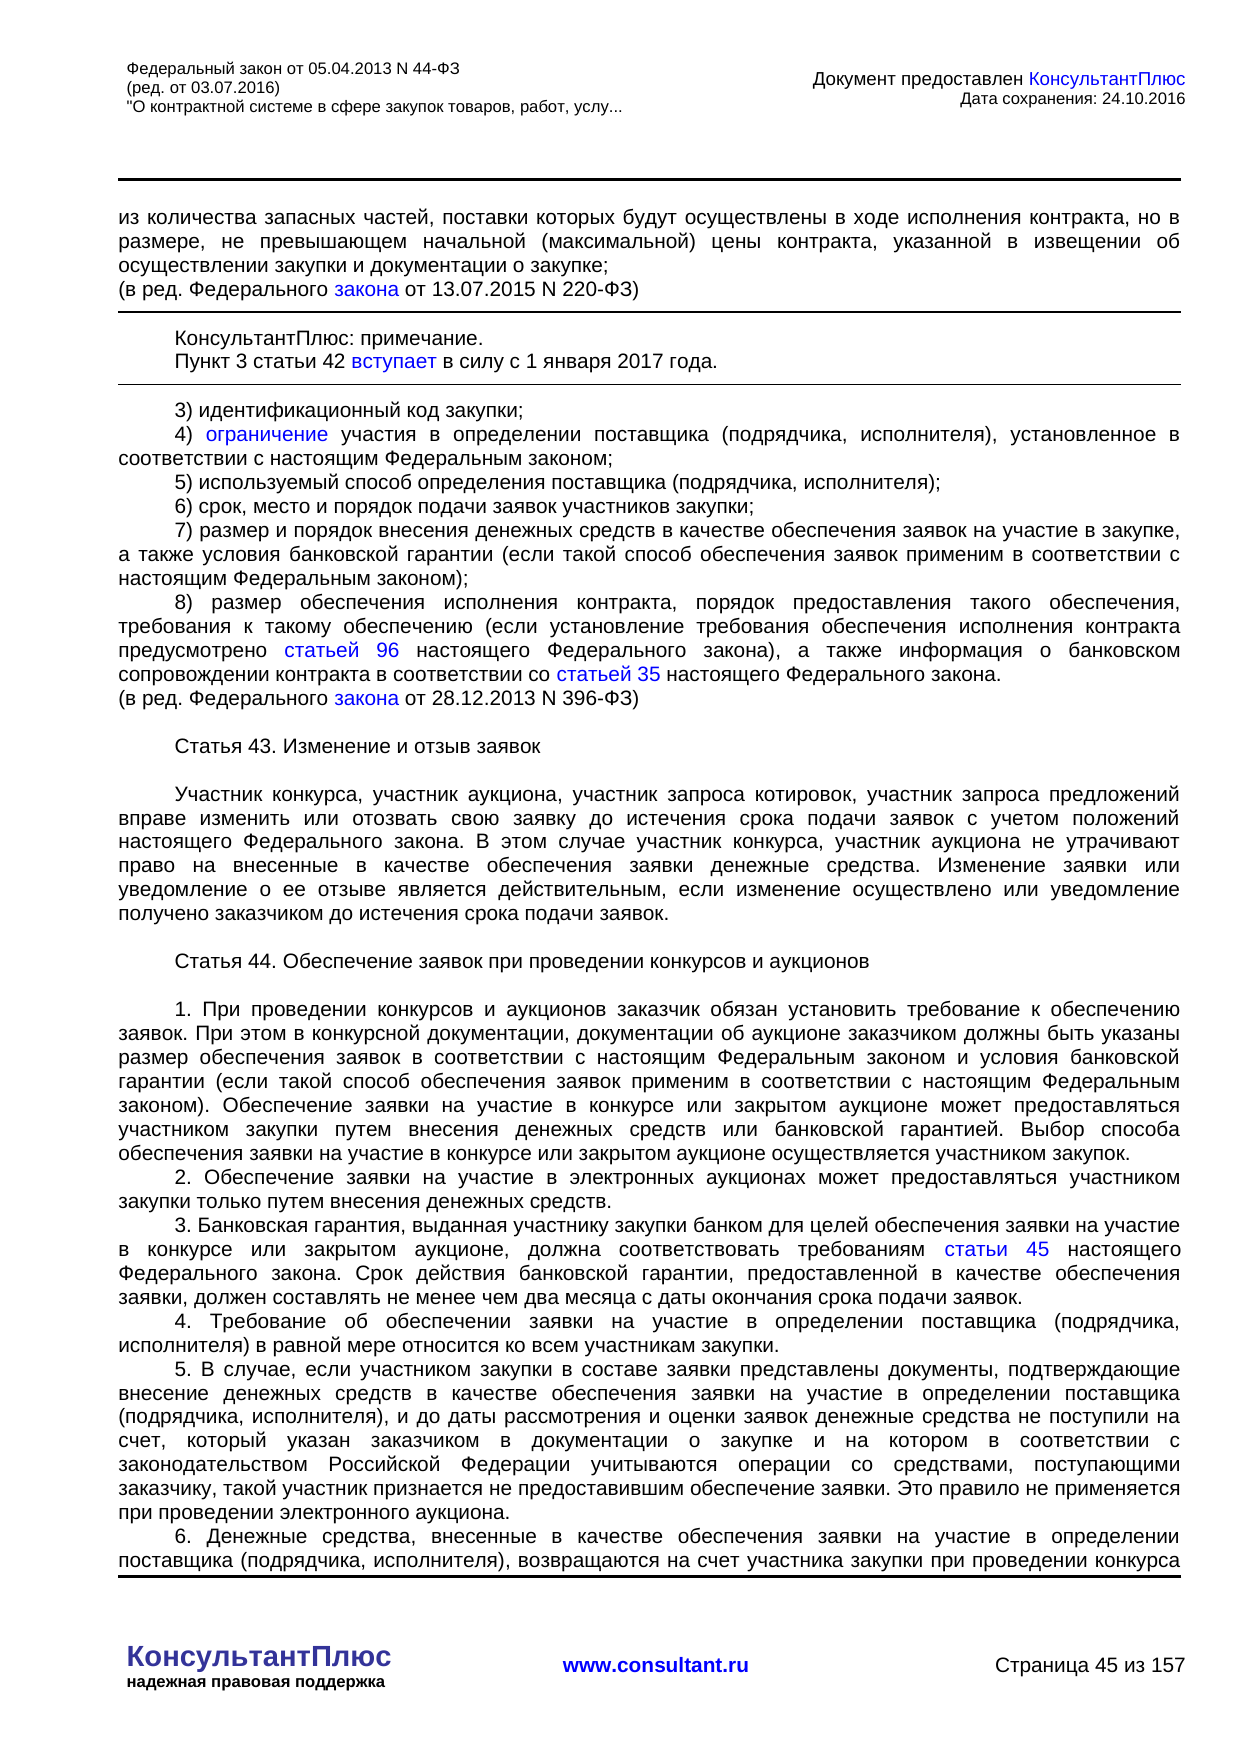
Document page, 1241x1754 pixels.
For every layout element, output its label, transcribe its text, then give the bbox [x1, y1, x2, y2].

text Статья 43. Изменение и отзыв заявок [118, 733, 1181, 757]
text 8) размер обеспечения исполнения контракта, порядок предоставления такого обеспечения, требования к такому обеспечению (если установление требования обеспечения исполнения контракта предусмотрено статьей 96 настоящего Федерального закона), а также информация о банковском сопровождении контракта в соответствии со статьей 35 настоящего Федерального закона. [118, 590, 1181, 686]
text 4) ограничение участия в определении поставщика (подрядчика, исполнителя), установленное в соответствии с настоящим Федеральным законом; [118, 422, 1181, 470]
text 6) срок, место и порядок подачи заявок участников закупки; [118, 494, 1181, 518]
text КонсультантПлюс: примечание. [118, 325, 1181, 349]
text Участник конкурса, участник аукциона, участник запроса котировок, участник запроса предложений вправе изменить или отозвать свою заявку до истечения срока подачи заявок с учетом положений настоящего Федерального закона. В этом случае участник конкурса, участник аукциона не утрачивают право на внесенные в качестве обеспечения заявки денежные средства. Изменение заявки или уведомление о ее отзыве является действительным, если изменение осуществлено или уведомление получено заказчиком до истечения срока подачи заявок. [118, 781, 1181, 925]
text 5. В случае, если участником закупки в составе заявки представлены документы, подтверждающие внесение денежных средств в качестве обеспечения заявки на участие в определении поставщика (подрядчика, исполнителя), и до даты рассмотрения и оценки заявок денежные средства не поступили на счет, который указан заказчиком в документации о закупке и на котором в соответствии с законодательством Российской Федерации учитываются операции со средствами, поступающими заказчику, такой участник признается не предоставившим обеспечение заявки. Это правило не применяется при проведении электронного аукциона. [118, 1356, 1181, 1524]
text 5) используемый способ определения поставщика (подрядчика, исполнителя); [118, 470, 1181, 494]
text (в ред. Федерального закона от 13.07.2015 N 220-ФЗ) [118, 277, 1181, 301]
text 3) идентификационный код закупки; [118, 398, 1181, 422]
text 2. Обеспечение заявки на участие в электронных аукционах может предоставляться участником закупки только путем внесения денежных средств. [118, 1165, 1181, 1213]
text 3. Банковская гарантия, выданная участнику закупки банком для целей обеспечения заявки на участие в конкурсе или закрытом аукционе, должна соответствовать требованиям статьи 45 настоящего Федерального закона. Срок действия банковской гарантии, предоставленной в качестве обеспечения заявки, должен составлять не менее чем два месяца с даты окончания срока подачи заявок. [118, 1213, 1181, 1308]
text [118, 1524, 1181, 1572]
text 1. При проведении конкурсов и аукционов заказчик обязан установить требование к обеспечению заявок. При этом в конкурсной документации, документации об аукционе заказчиком должны быть указаны размер обеспечения заявок в соответствии с настоящим Федеральным законом и условия банковской гарантии (если такой способ обеспечения заявок применим в соответствии с настоящим Федеральным законом). Обеспечение заявки на участие в конкурсе или закрытом аукционе может предоставляться участником закупки путем внесения денежных средств или банковской гарантией. Выбор способа обеспечения заявки на участие в конкурсе или закрытом аукционе осуществляется участником закупок. [118, 997, 1181, 1165]
text Пункт 3 статьи 42 вступает в силу с 1 января 2017 года. [118, 349, 1181, 373]
text 7) размер и порядок внесения денежных средств в качестве обеспечения заявок на участие в закупке, а также условия банковской гарантии (если такой способ обеспечения заявок применим в соответствии с настоящим Федеральным законом); [118, 518, 1181, 590]
text 4. Требование об обеспечении заявки на участие в определении поставщика (подрядчика, исполнителя) в равной мере относится ко всем участникам закупки. [118, 1308, 1181, 1356]
text Статья 44. Обеспечение заявок при проведении конкурсов и аукционов [118, 949, 1181, 973]
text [118, 205, 1181, 277]
text (в ред. Федерального закона от 28.12.2013 N 396-ФЗ) [118, 686, 1181, 709]
